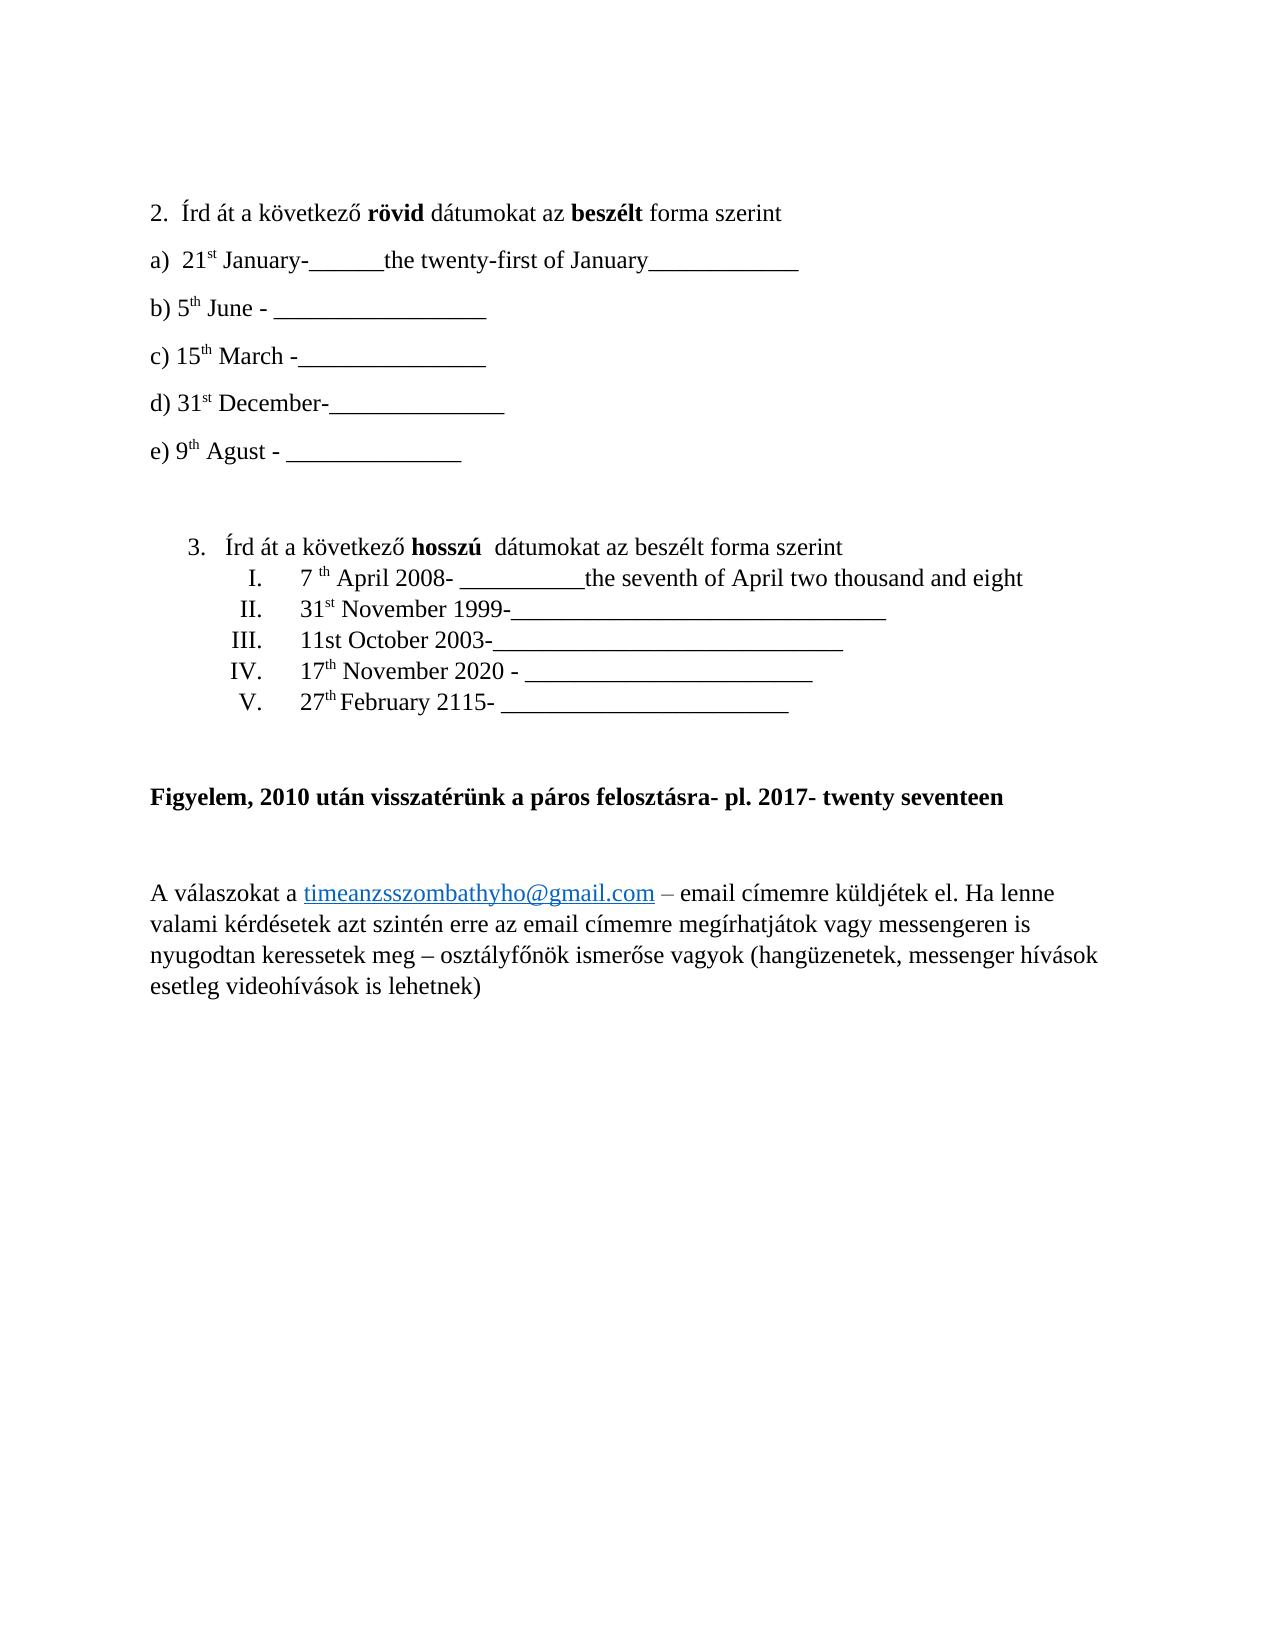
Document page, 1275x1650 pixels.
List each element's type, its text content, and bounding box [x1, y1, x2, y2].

text A válaszokat a timeanzsszombathyho@gmail.com – email címemre küldjétek el. Ha lenne valami kérdésetek azt szintén erre az email címemre megírhatjátok vagy messengeren is nyugodtan keressetek meg – osztályfőnök ismerőse vagyok (hangüzenetek, messenger hívások esetleg videohívások is lehetnek) [150, 878, 1125, 999]
text d) 31st December-______________ [150, 388, 1125, 417]
text b) 5th June - _________________ [150, 293, 1125, 322]
list 7 th April 2008- __________the seventh of April two thousand and eight [262, 563, 1125, 591]
text a) 21st January-______the twenty-first of January____________ [150, 245, 1125, 274]
text 2. Írd át a következő rövid dátumokat az beszélt forma szerint [150, 198, 1125, 226]
list 17th November 2020 - _______________________ [262, 656, 1125, 684]
list Írd át a következő hosszú dátumokat az beszélt forma szerint [187, 532, 1125, 560]
text c) 15th March -_______________ [150, 341, 1125, 369]
text Figyelem, 2010 után visszatérünk a páros felosztásra- pl. 2017- twenty seventeen [150, 782, 1125, 811]
list 31st November 1999-______________________________ [262, 594, 1125, 622]
text e) 9th Agust - ______________ [150, 436, 1125, 465]
list 27th February 2115- _______________________ [262, 687, 1125, 716]
list 11st October 2003-____________________________ [262, 625, 1125, 653]
